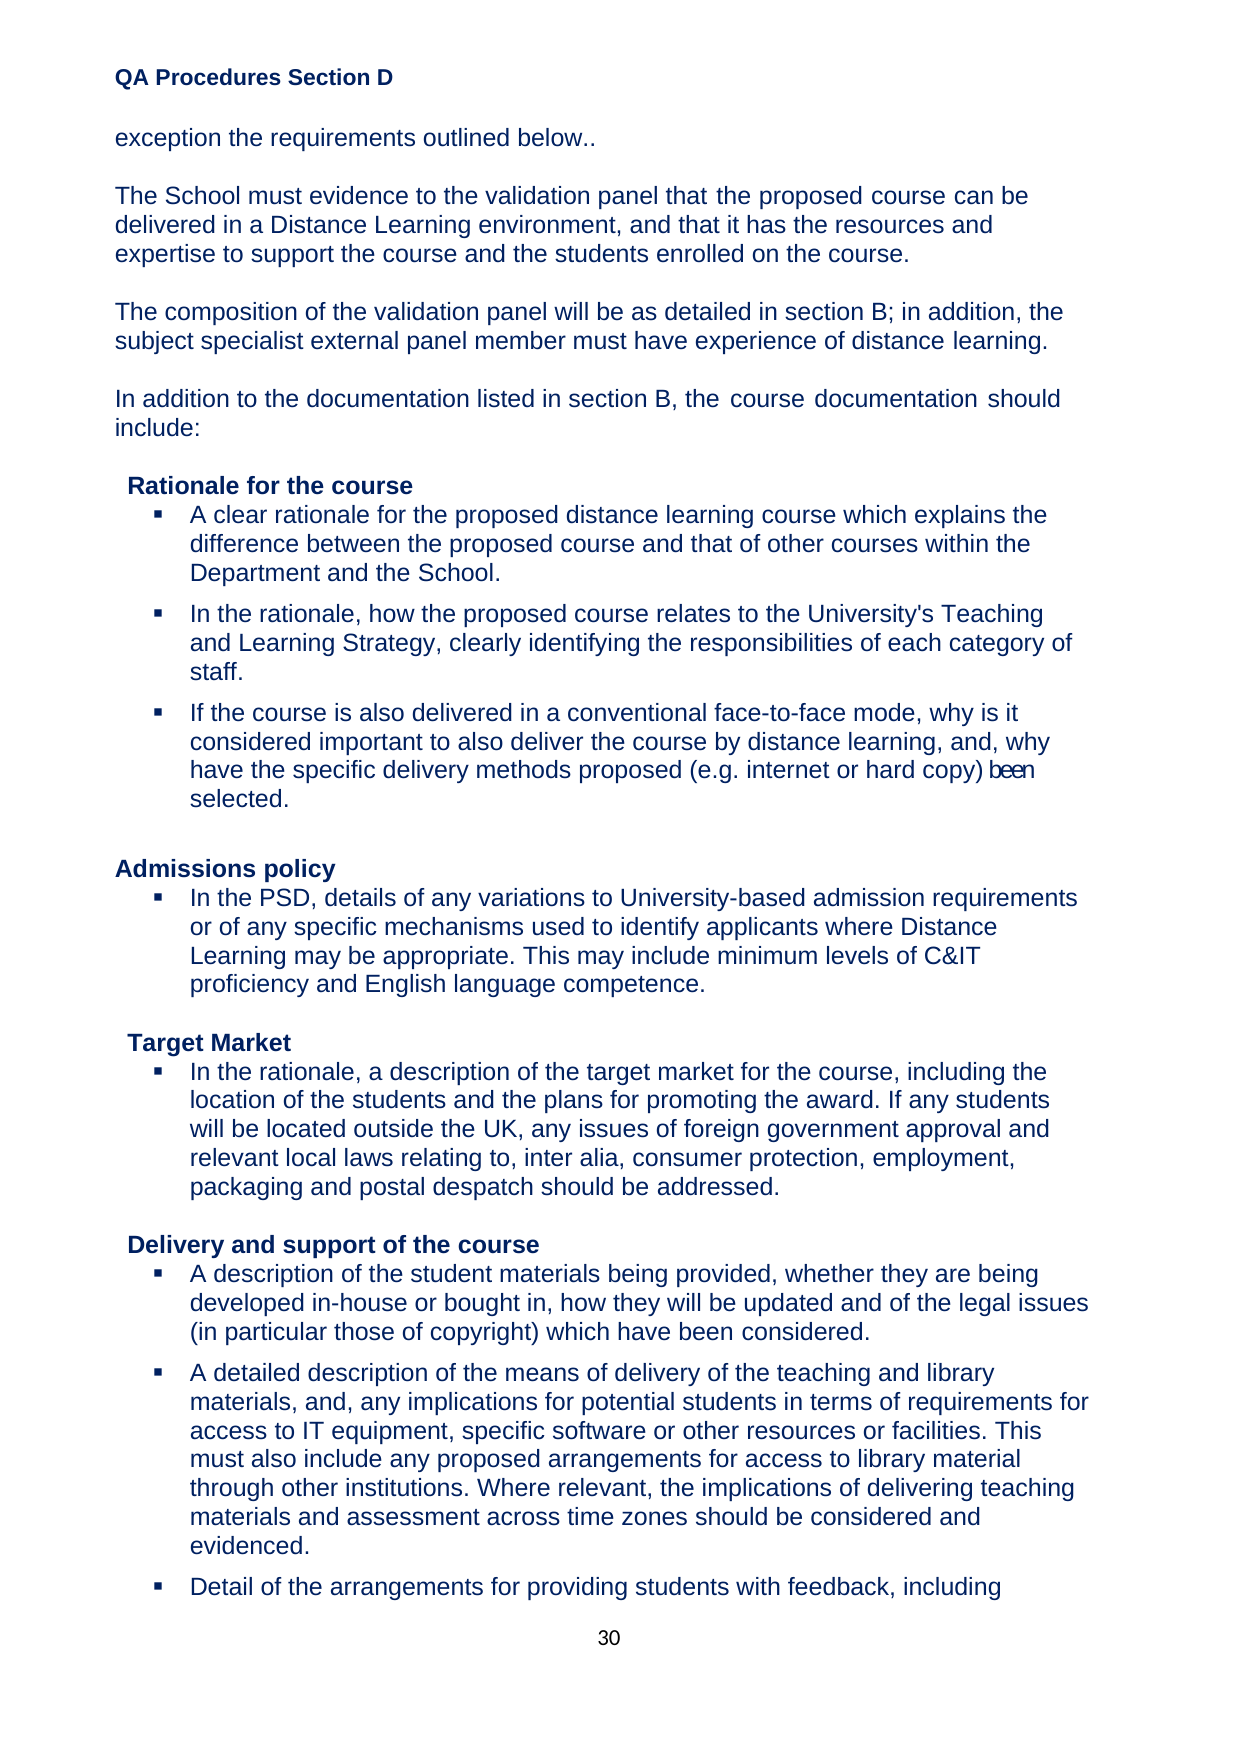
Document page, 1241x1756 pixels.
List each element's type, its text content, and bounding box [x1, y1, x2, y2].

list In the PSD, details of any variations to University-based admission requirements or of any specific mechanisms used to identify applicants where Distance Learning may be appropriate. This may include minimum levels of C&IT proficiency and English language competence. [152, 883, 1091, 998]
text Admissions policy [114, 854, 1103, 883]
list If the course is also delivered in a conventional face-to-face mode, why is it considered important to also deliver the course by distance learning, and, why have the specific delivery methods proposed (e.g. internet or hard copy) been selected. [152, 698, 1091, 813]
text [114, 123, 1090, 152]
text Delivery and support of the course [127, 1230, 1103, 1259]
text Rationale for the course [127, 471, 1103, 500]
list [152, 1572, 1090, 1601]
text The School must evidence to the validation panel that the proposed course can be delivered in a Distance Learning environment, and that it has the resources and expertise to support the course and the students enrolled on the course. [114, 181, 1090, 267]
list A clear rationale for the proposed distance learning course which explains the difference between the proposed course and that of other courses within the Department and the School. [152, 500, 1091, 587]
list In the rationale, a description of the target market for the course, including the location of the students and the plans for promoting the award. If any students will be located outside the UK, any issues of foreign government approval and relevant local laws relating to, inter alia, consumer protection, employment, packaging and postal despatch should be addressed. [152, 1057, 1090, 1200]
list A description of the student materials being provided, whether they are being developed in-house or bought in, how they will be updated and of the legal issues (in particular those of copyright) which have been considered. [152, 1259, 1090, 1346]
text In addition to the documentation listed in section B, the course documentation should include: [114, 384, 1103, 442]
list In the rationale, how the proposed course relates to the University's Teaching and Learning Strategy, clearly identifying the responsibilities of each category of staff. [152, 599, 1091, 685]
text Target Market [127, 1027, 1103, 1056]
text The composition of the validation panel will be as detailed in section B; in addition, the subject specialist external panel member must have experience of distance learning. [114, 297, 1090, 355]
list A detailed description of the means of delivery of the teaching and library materials, and, any implications for potential students in terms of requirements for access to IT equipment, specific software or other resources or facilities. This must also include any proposed arrangements for access to library material through other institutions. Where relevant, the implications of delivering teaching materials and assessment across time zones should be considered and evidenced. [152, 1358, 1091, 1559]
